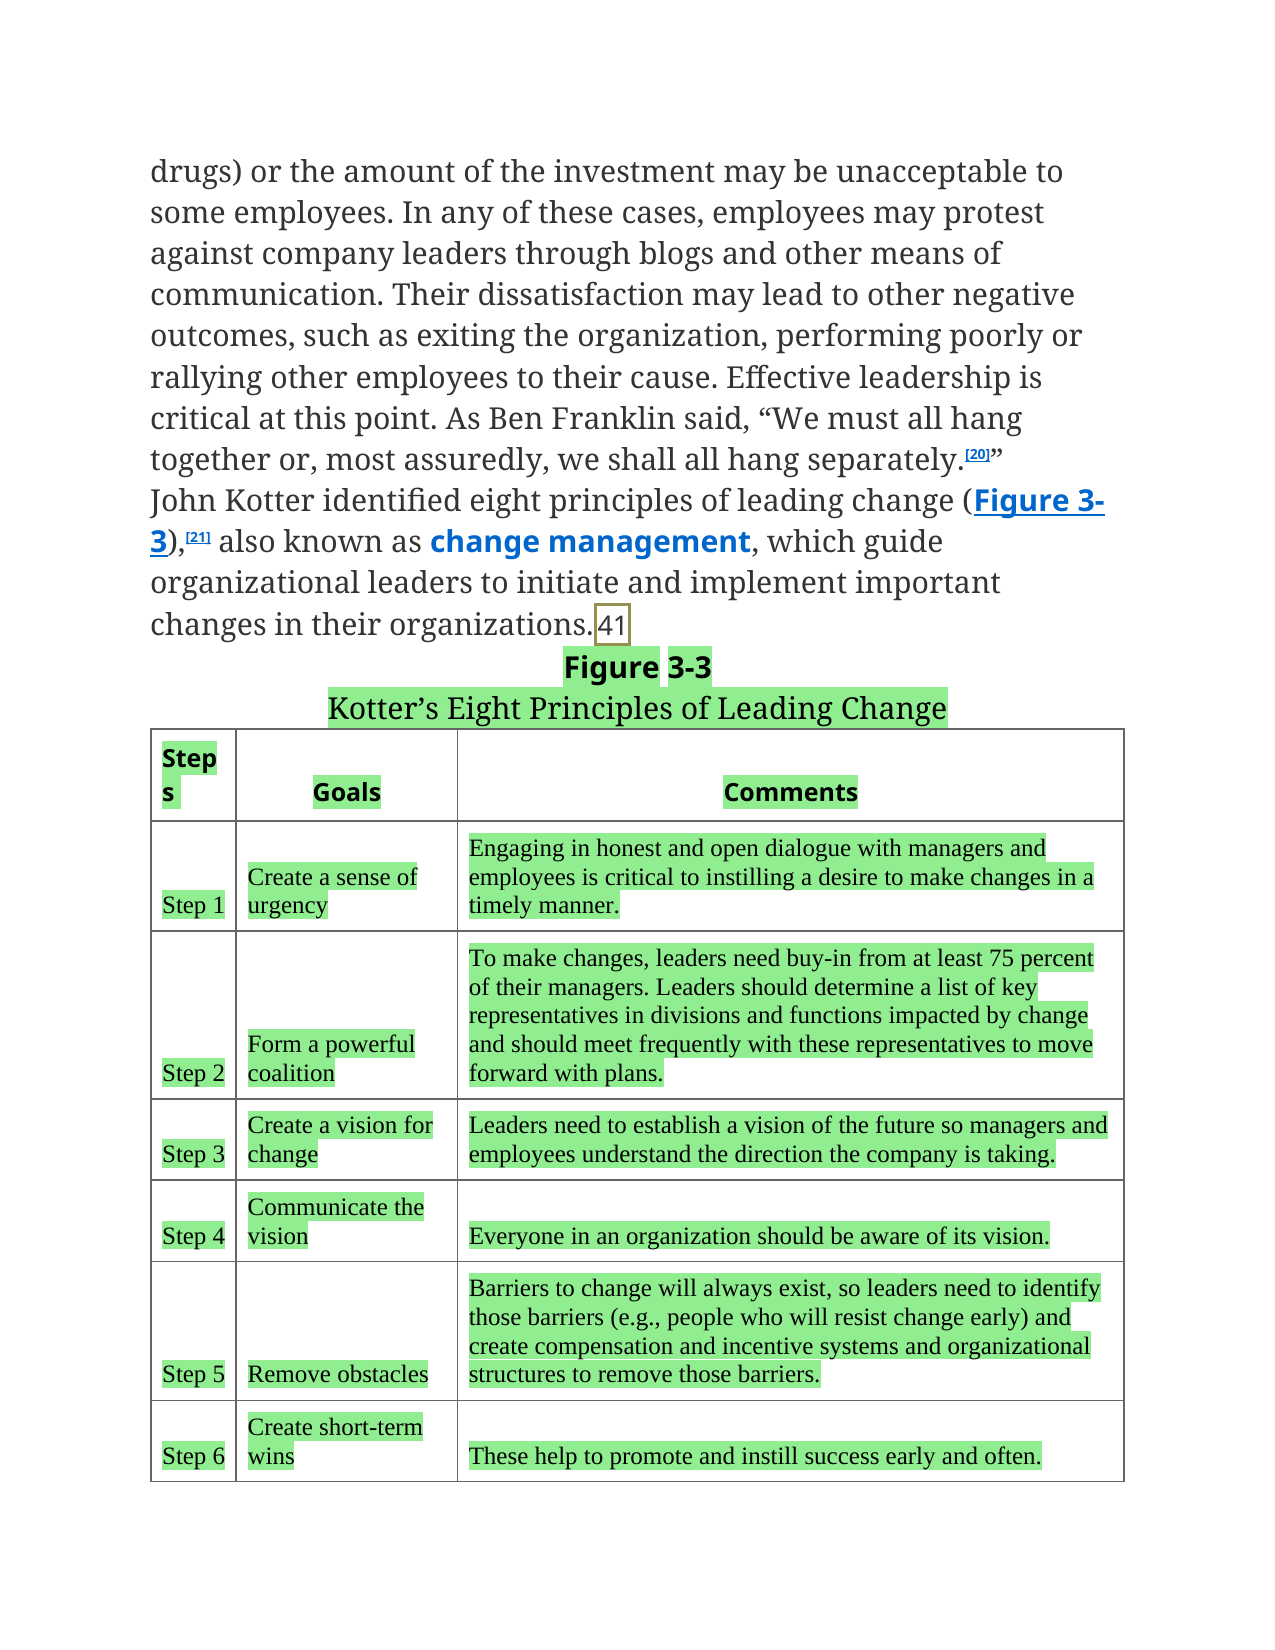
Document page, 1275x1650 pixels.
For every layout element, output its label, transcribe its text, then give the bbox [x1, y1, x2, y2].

table_cell These help to promote and instill success early and often. [458, 1401, 1123, 1481]
table_cell Leaders need to establish a vision of the future so managers and employees understand the direction the company is taking. [458, 1100, 1123, 1179]
table_cell Step 1 [152, 822, 235, 930]
table_cell Step 6 [152, 1401, 235, 1481]
table_cell Step 2 [152, 932, 235, 1098]
table_cell Create a vision for change [237, 1100, 457, 1179]
table_cell Everyone in an organization should be aware of its vision. [458, 1181, 1123, 1261]
table_cell Engaging in honest and open dialogue with managers and employees is critical to instilling a desire to make changes in a timely manner. [458, 822, 1123, 930]
table_cell Step 5 [152, 1262, 235, 1399]
table_cell To make changes, leaders need buy-in from at least 75 percent of their managers. Leaders should determine a list of key representatives in divisions and functions impacted by change and should meet frequently with these representatives to move forward with plans. [458, 932, 1123, 1098]
table_cell Create short-term wins [237, 1401, 457, 1481]
text Figure 3-3 Kotter’s Eight Principles of Leading Change [150, 646, 563, 728]
table_header Steps [152, 730, 235, 820]
table_cell Form a powerful coalition [237, 932, 457, 1098]
table_header Comments [458, 730, 1123, 820]
table_cell Create a sense of urgency [237, 822, 457, 930]
table_cell Step 4 [152, 1181, 235, 1261]
text Figure 3-3 Kotter’s Eight Principles of Leading Change [712, 646, 1125, 728]
table_cell Remove obstacles [237, 1262, 457, 1399]
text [150, 150, 1125, 479]
table_cell Step 3 [152, 1100, 235, 1179]
table_cell Barriers to change will always exist, so leaders need to identify those barriers (e.g., people who will resist change early) and create compensation and incentive systems and organizational structures to remove those barriers. [458, 1262, 1123, 1399]
text John Kotter identified eight principles of leading change (Figure 3-3),[21] also known as change management, which guide organizational leaders to initiate and implement important changes in their organizations.41 [150, 479, 1125, 646]
table_cell Communicate the vision [237, 1181, 457, 1261]
table_header Goals [237, 730, 457, 820]
